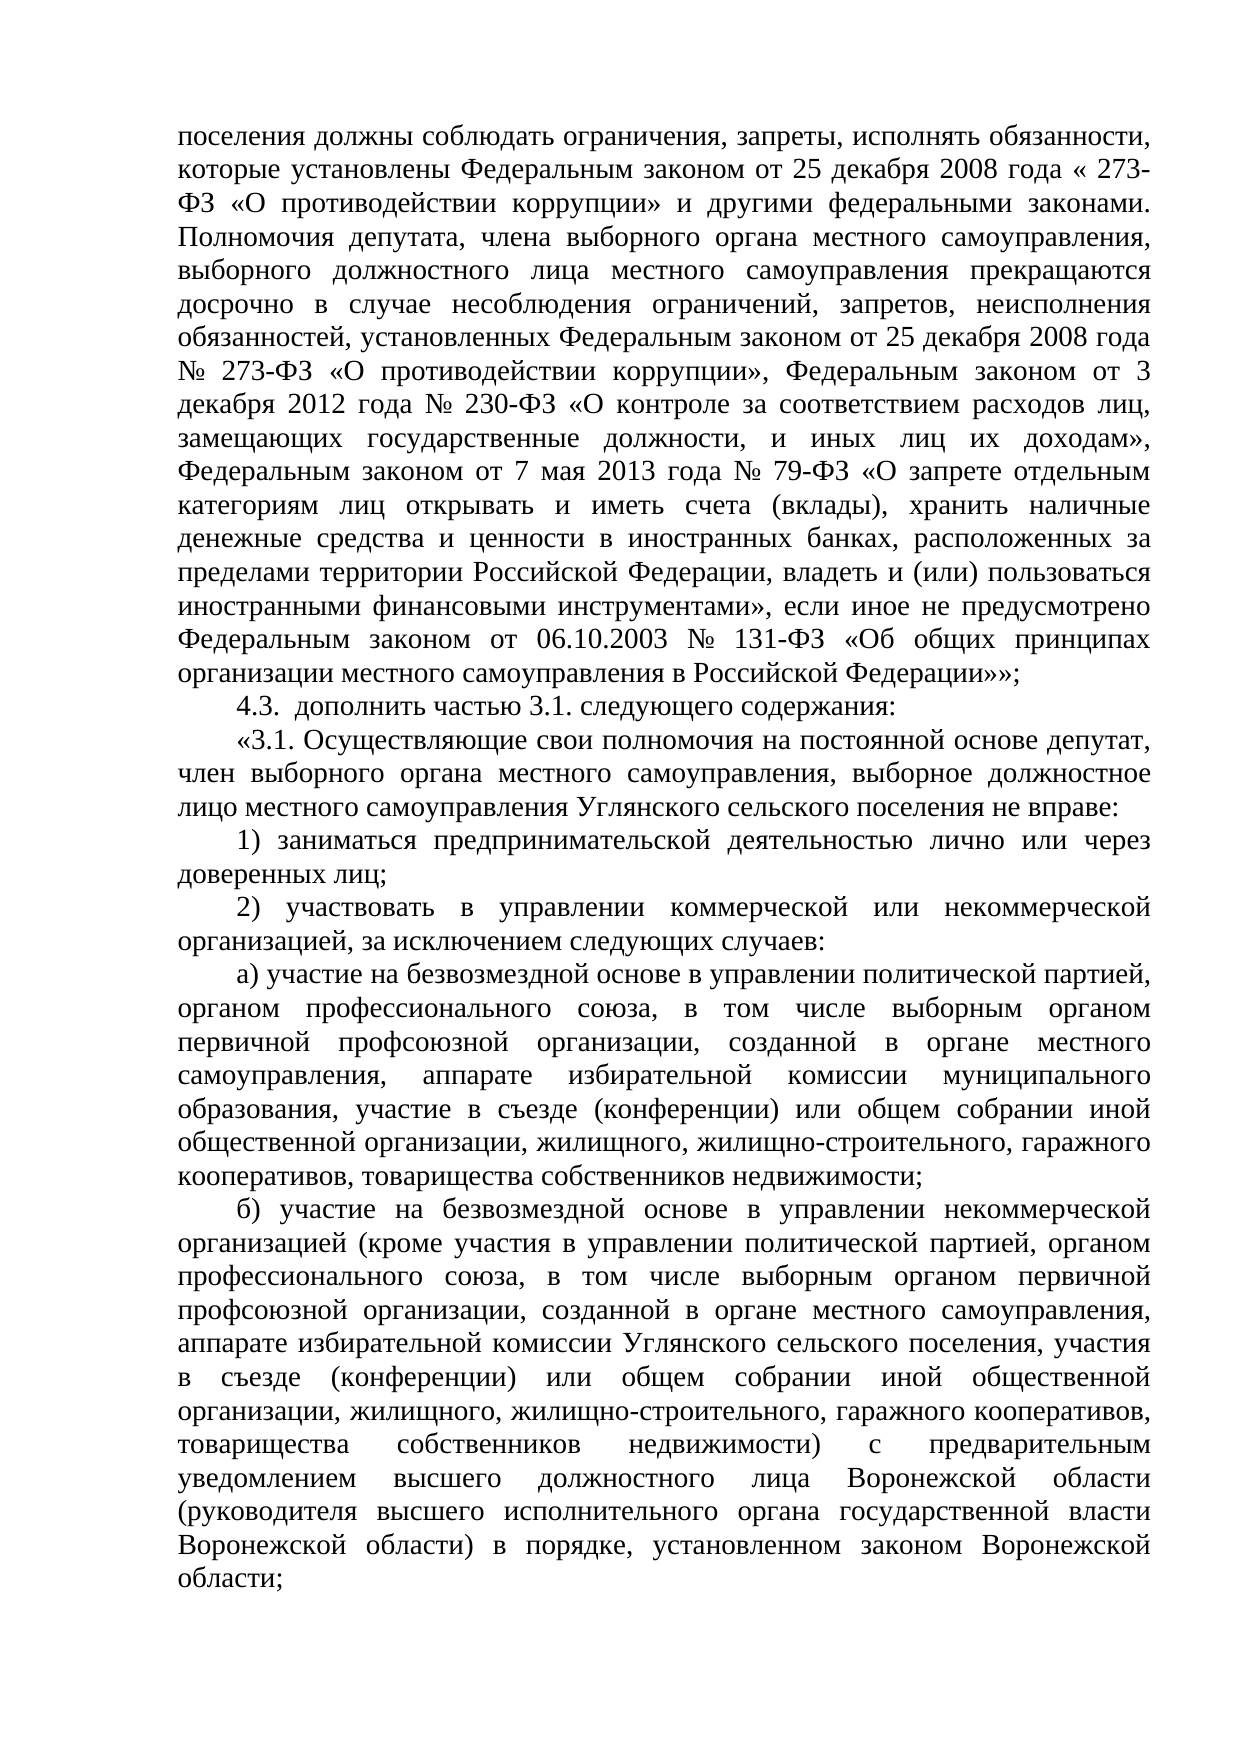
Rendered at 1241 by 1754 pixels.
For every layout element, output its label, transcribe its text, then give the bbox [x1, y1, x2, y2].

text а) участие на безвозмездной основе в управлении политической партией, органом профессионального союза, в том числе выборным органом первичной профсоюзной организации, созданной в органе местного самоуправления, аппарате избирательной комиссии муниципального образования, участие в съезде (конференции) или общем собрании иной общественной организации, жилищного, жилищно-строительного, гаражного кооперативов, товарищества собственников недвижимости; [177, 957, 1152, 1191]
text «3.1. Осуществляющие свои полномочия на постоянной основе депутат, член выборного органа местного самоуправления, выборное должностное лицо местного самоуправления Углянского сельского поселения не вправе: [177, 722, 1152, 822]
text 4.3. дополнить частью 3.1. следующего содержания: [177, 688, 1152, 722]
text б) участие на безвозмездной основе в управлении некоммерческой организацией (кроме участия в управлении политической партией, органом профессионального союза, в том числе выборным органом первичной профсоюзной организации, созданной в органе местного самоуправления, аппарате избирательной комиссии Углянского сельского поселения, участия в съезде (конференции) или общем собрании иной общественной организации, жилищного, жилищно-строительного, гаражного кооперативов, товарищества собственников недвижимости) с предварительным уведомлением высшего должностного лица Воронежской области (руководителя высшего исполнительного органа государственной власти Воронежской области) в порядке, установленном законом Воронежской области; [177, 1191, 1152, 1594]
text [177, 118, 1152, 688]
text 1) заниматься предпринимательской деятельностью лично или через доверенных лиц; [177, 822, 1152, 889]
text 2) участвовать в управлении коммерческой или некоммерческой организацией, за исключением следующих случаев: [177, 889, 1152, 957]
